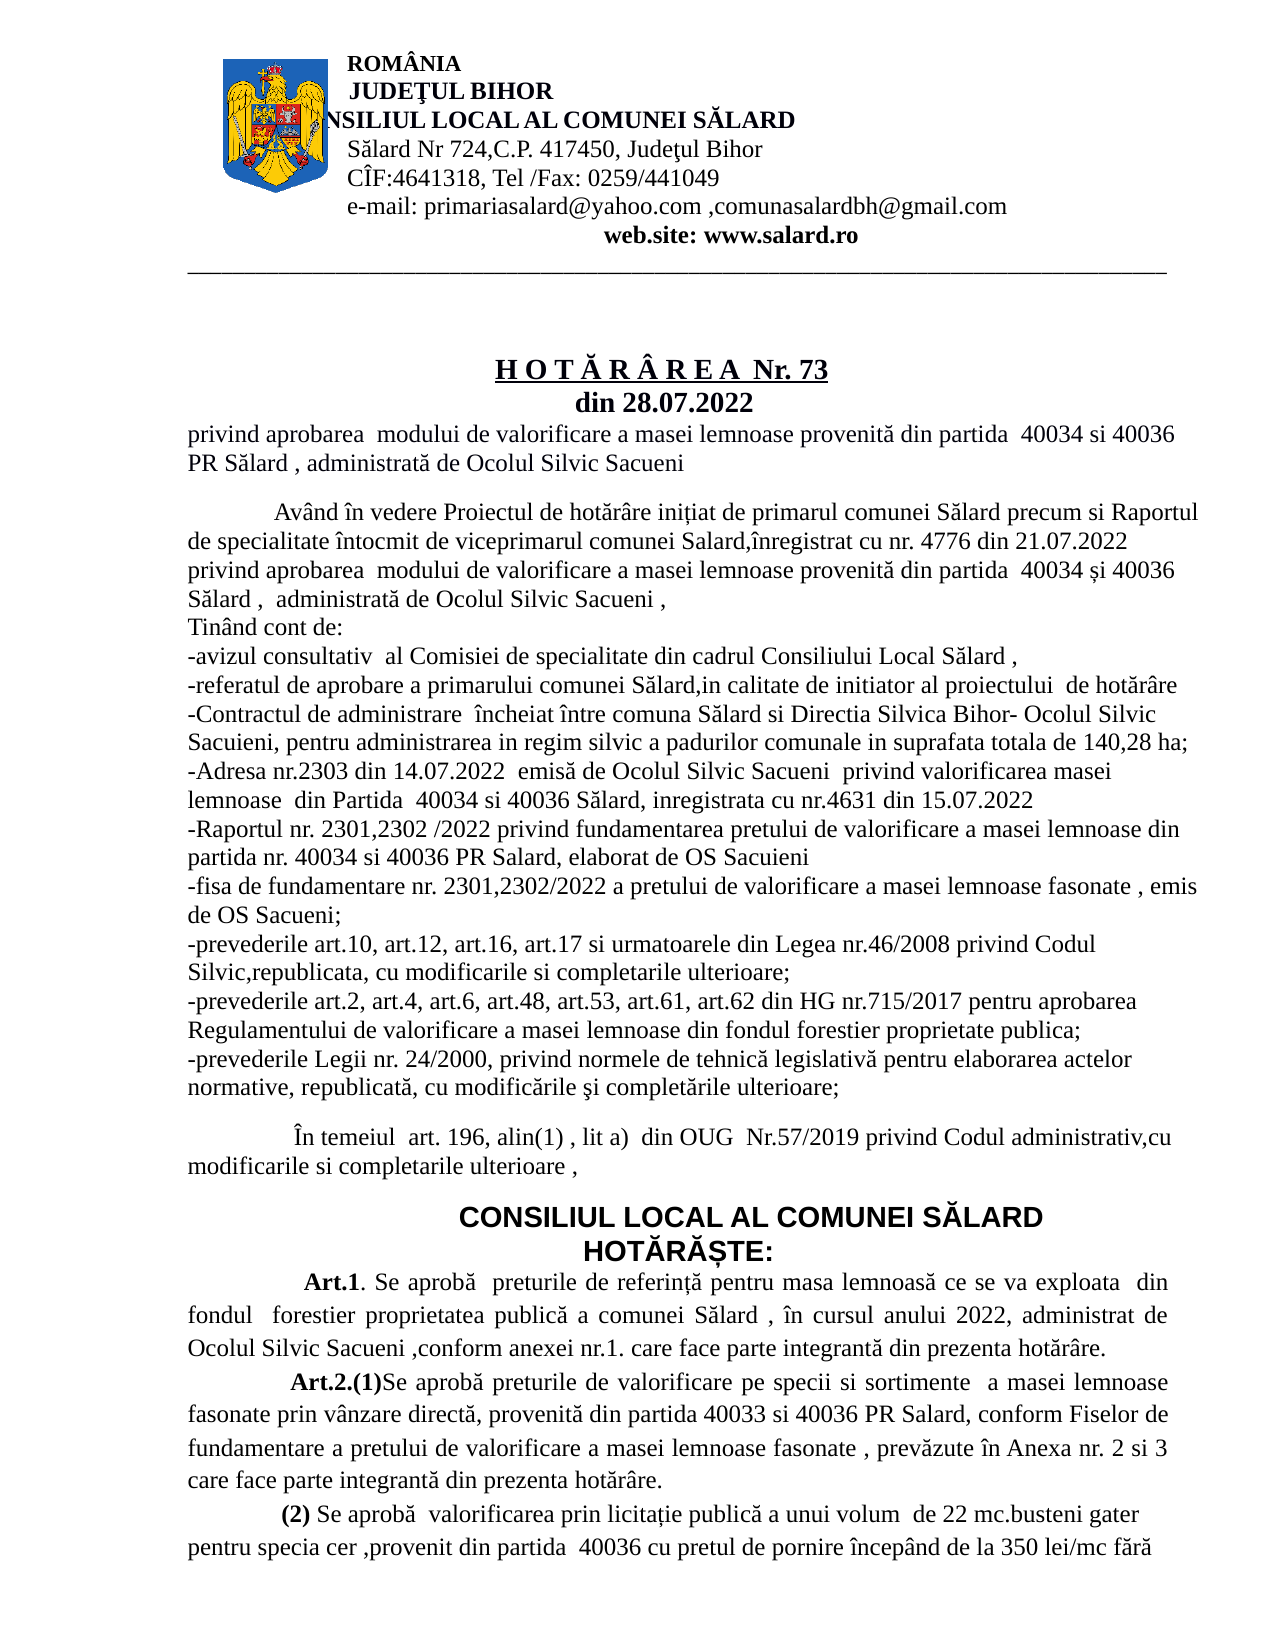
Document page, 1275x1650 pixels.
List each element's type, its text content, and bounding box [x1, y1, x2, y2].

subtitle CONSILIUL LOCAL AL COMUNEI SĂLARD HOTĂRĂȘTE: [774, 1200, 1169, 1267]
text ROMÂNIA JUDEŢUL BIHOR CONSILIUL LOCAL AL COMUNEI SĂLARD Sălard Nr 724,C.P. 417450, Judeţul Bihor CÎF:4641318, Tel /Fax: 0259/441049 e-mail: primariasalard@yahoo.com ,comunasalardbh@gmail.com web.site: www.salard.ro ______________________________________________________________________________________ [187, 50, 1200, 277]
text Art.1. Se aprobă preturile de referință pentru masa lemnoasă ce se va exploata din fondul forestier proprietatea publică a comunei Sălard , în cursul anului 2022, administrat de Ocolul Silvic Sacueni ,conform anexei nr.1. care face parte integrantă din prezenta hotărâre. [187, 1329, 1169, 1362]
picture [223, 59, 328, 193]
text Art.1. Se aprobă preturile de referință pentru masa lemnoasă ce se va exploata din fondul forestier proprietatea publică a comunei Sălard , în cursul anului 2022, administrat de Ocolul Silvic Sacueni ,conform anexei nr.1. care face parte integrantă din prezenta hotărâre. [187, 1267, 1169, 1301]
text Având în vedere Proiectul de hotărâre inițiat de primarul comunei Sălard precum si Raportul de specialitate întocmit de viceprimarul comunei Salard,înregistrat cu nr. 4776 din 21.07.2022 privind aprobarea modului de valorificare a masei lemnoase provenită din partida 40034 și 40036 Sălard , administrată de Ocolul Silvic Sacueni , Tinând cont de: -avizul consultativ al Comisiei de specialitate din cadrul Consiliului Local Sălard , -referatul de aprobare a primarului comunei Sălard,in calitate de initiator al proiectului de hotărâre -Contractul de administrare încheiat între comuna Sălard si Directia Silvica Bihor- Ocolul Silvic Sacuieni, pentru administrarea in regim silvic a padurilor comunale in suprafata totala de 140,28 ha; -Adresa nr.2303 din 14.07.2022 emisă de Ocolul Silvic Sacueni privind valorificarea masei lemnoase din Partida 40034 si 40036 Sălard, inregistrata cu nr.4631 din 15.07.2022 -Raportul nr. 2301,2302 /2022 privind fundamentarea pretului de valorificare a masei lemnoase din partida nr. 40034 si 40036 PR Salard, elaborat de OS Sacuieni -fisa de fundamentare nr. 2301,2302/2022 a pretului de valorificare a masei lemnoase fasonate , emis de OS Sacueni; -prevederile art.10, art.12, art.16, art.17 si urmatoarele din Legea nr.46/2008 privind Codul Silvic,republicata, cu modificarile si completarile ulterioare; -prevederile art.2, art.4, art.6, art.48, art.53, art.61, art.62 din HG nr.715/2017 pentru aprobarea Regulamentului de valorificare a masei lemnoase din fondul forestier proprietate publica; -prevederile Legii nr. 24/2000, privind normele de tehnică legislativă pentru elaborarea actelor normative, republicată, cu modificările şi completările ulterioare; [187, 497, 1200, 1101]
text H O T Ă R Â R E A Nr. 73 din 28.07.2022 privind aprobarea modului de valorificare a masei lemnoase provenită din partida 40034 si 40036 PR Sălard , administrată de Ocolul Silvic Sacueni [187, 352, 1200, 477]
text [187, 1499, 1200, 1560]
text În temeiul art. 196, alin(1) , lit a) din OUG Nr.57/2019 privind Codul administrativ,cu modificarile si completarile ulterioare , [187, 1122, 1200, 1179]
text Art.2.(1)Se aprobă preturile de valorificare pe specii si sortimente a masei lemnoase fasonate prin vânzare directă, provenită din partida 40033 si 40036 PR Salard, conform Fiselor de fundamentare a pretului de valorificare a masei lemnoase fasonate , prevăzute în Anexa nr. 2 si 3 care face parte integrantă din prezenta hotărâre. [187, 1461, 1169, 1494]
subtitle CONSILIUL LOCAL AL COMUNEI SĂLARD HOTĂRĂȘTE: [187, 1200, 583, 1267]
text Art.2.(1)Se aprobă preturile de valorificare pe specii si sortimente a masei lemnoase fasonate prin vânzare directă, provenită din partida 40033 si 40036 PR Salard, conform Fiselor de fundamentare a pretului de valorificare a masei lemnoase fasonate , prevăzute în Anexa nr. 2 si 3 care face parte integrantă din prezenta hotărâre. [187, 1367, 1169, 1400]
